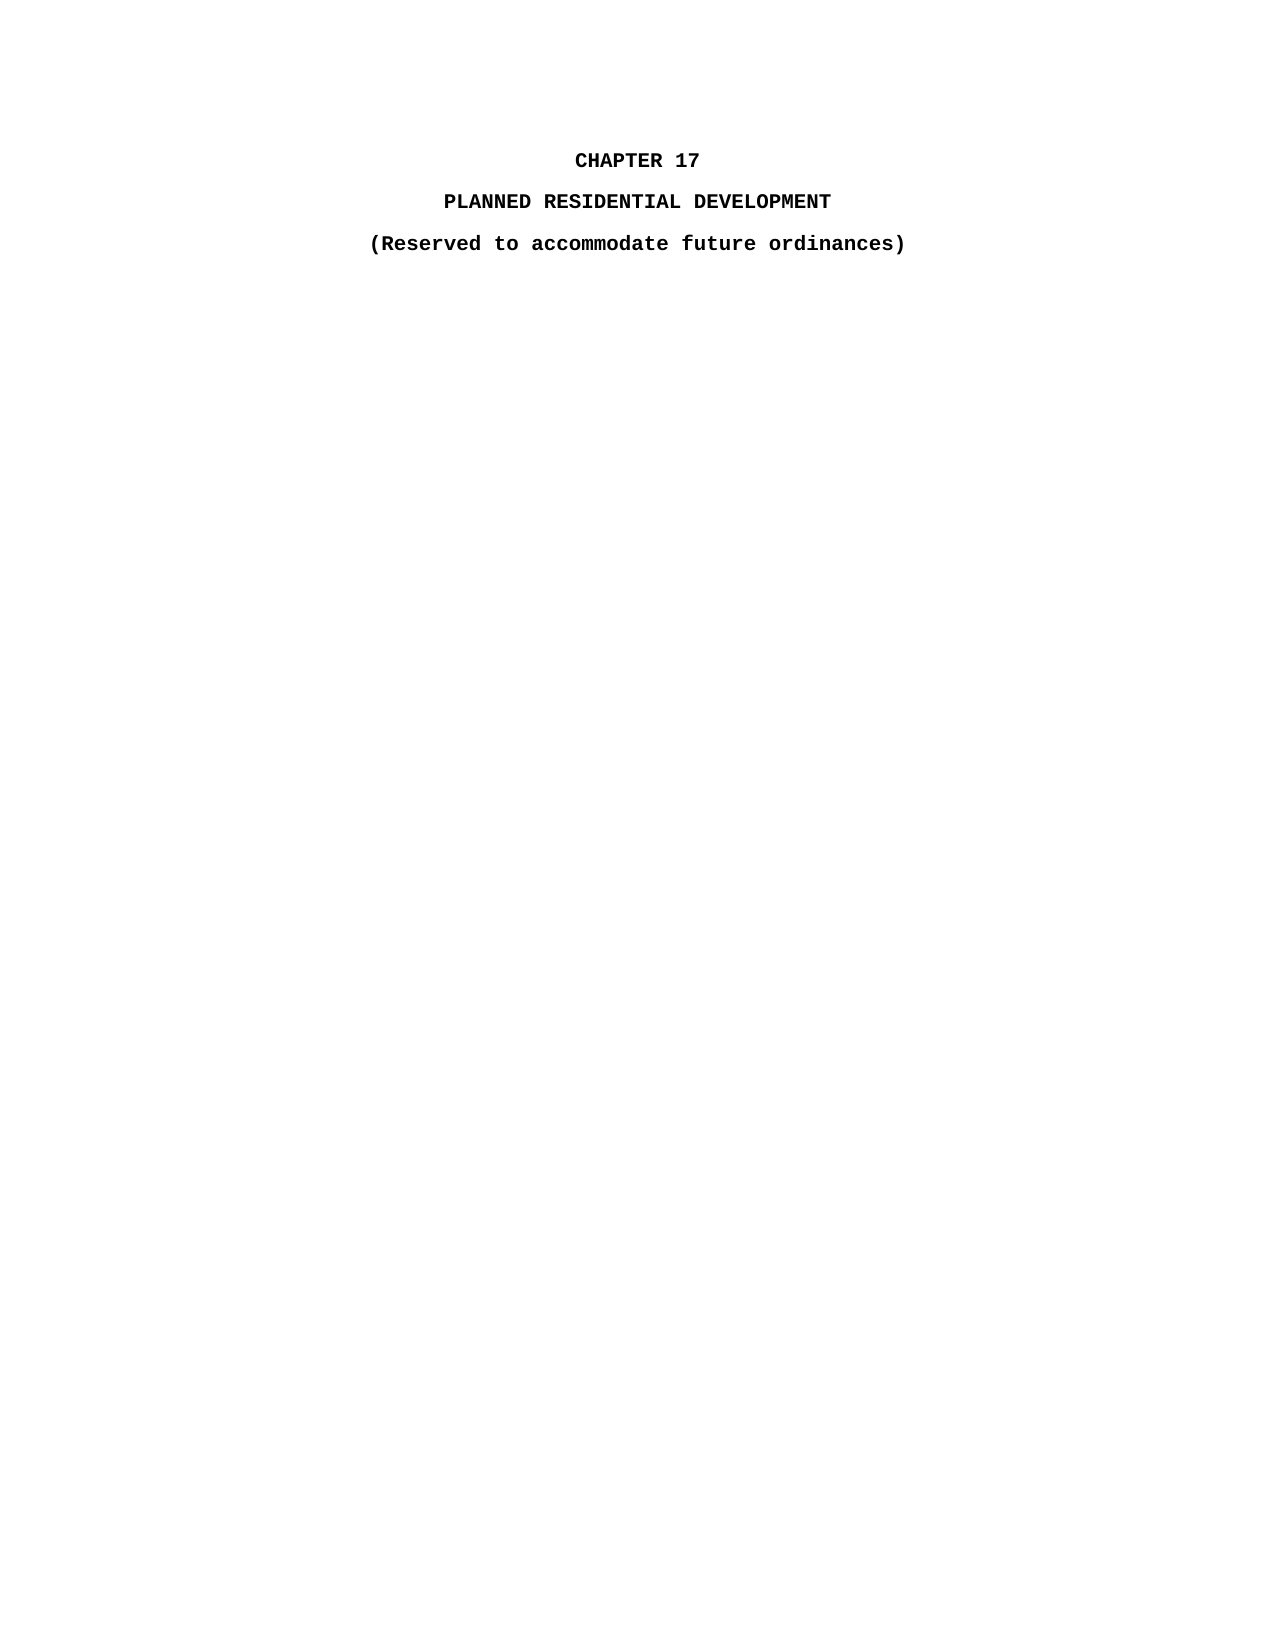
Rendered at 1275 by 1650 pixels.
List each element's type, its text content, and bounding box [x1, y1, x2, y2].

text CHAPTER 17 [150, 150, 1125, 174]
text (Reserved to accommodate future ordinances) [150, 233, 1125, 257]
text PLANNED RESIDENTIAL DEVELOPMENT [150, 191, 1125, 215]
